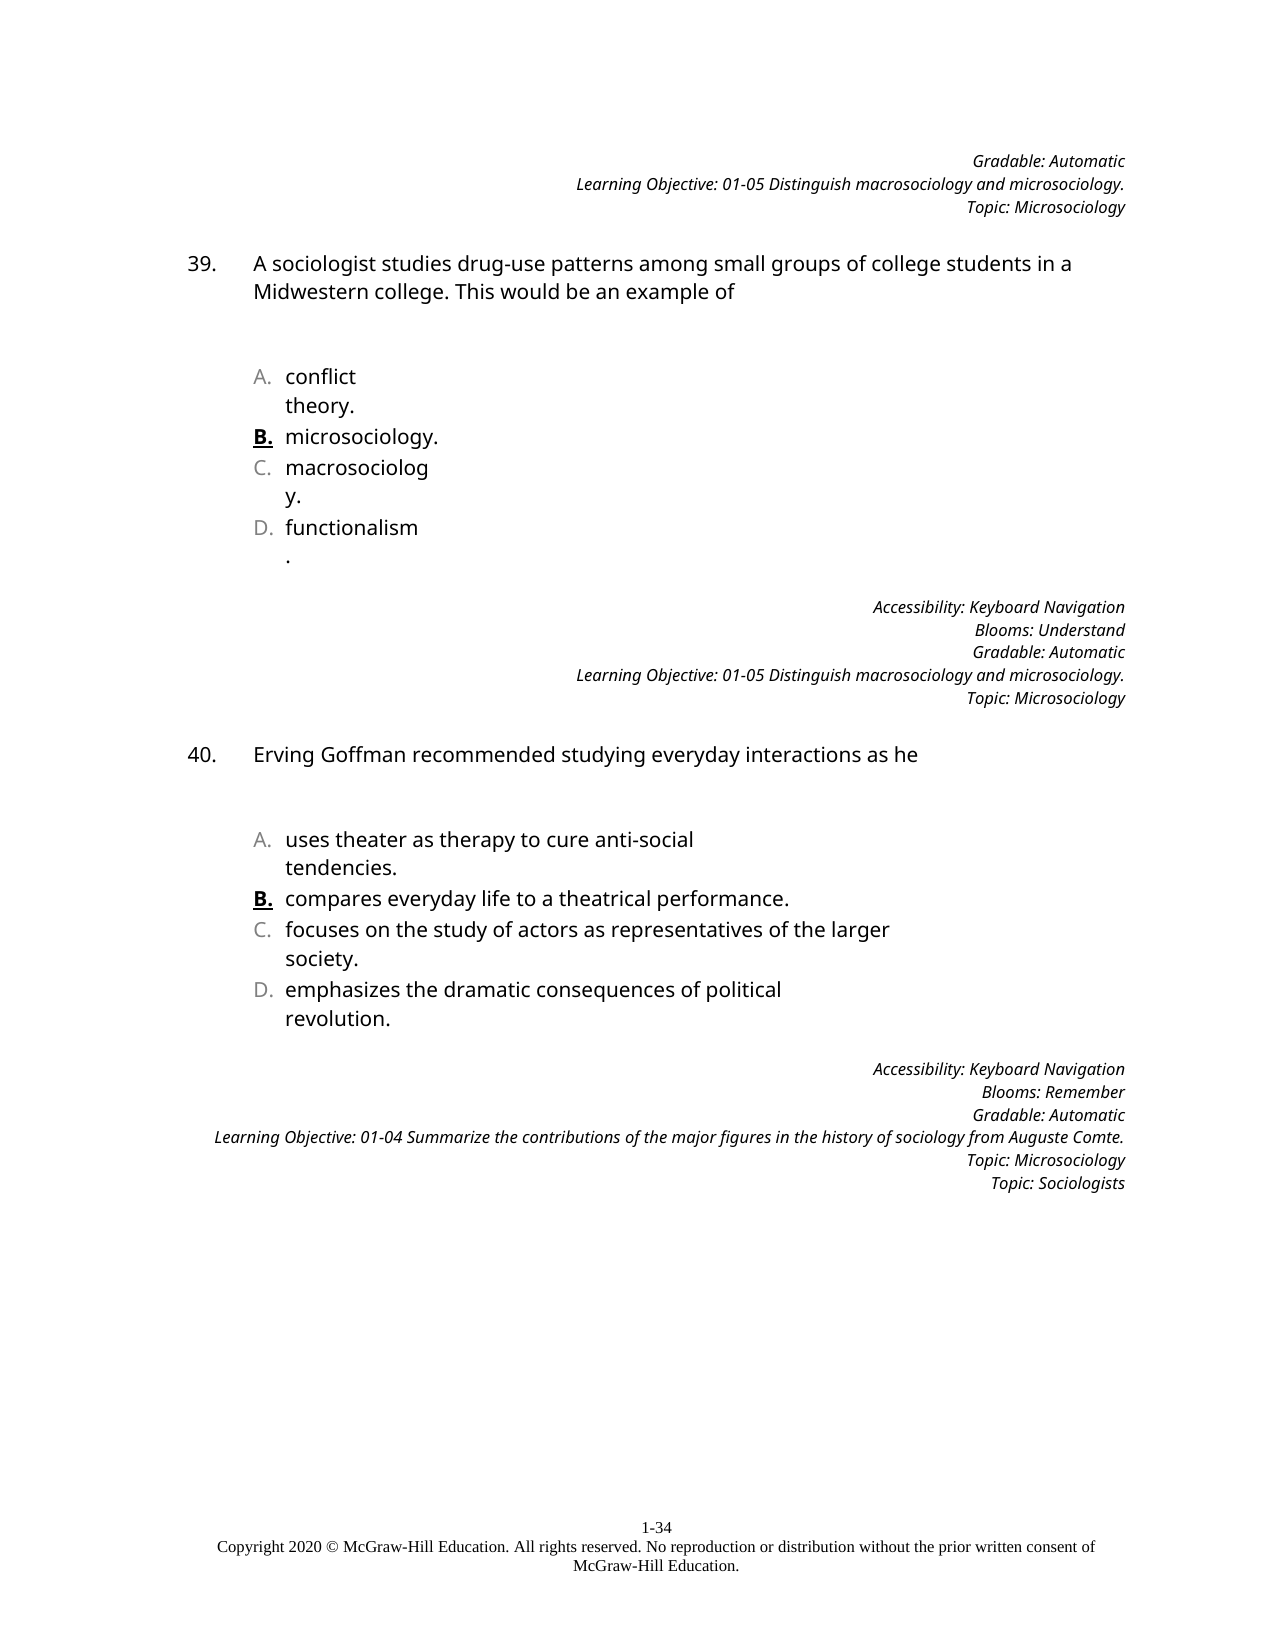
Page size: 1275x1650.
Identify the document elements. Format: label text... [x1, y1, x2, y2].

table_header 39. [188, 249, 253, 570]
table_header Erving Goffman recommended studying everyday interactions as he [253, 740, 1125, 1032]
table_header A sociologist studies drug-use patterns among small groups of college students in a Midwestern college. This would be an example of [253, 249, 1125, 570]
table_header Accessibility: Keyboard Navigation Blooms: Understand Gradable: Automatic Learning Objective: 01-05 Distinguish macrosociology and microsociology. Topic: Microsociology [188, 595, 1125, 737]
table_header 40. [188, 740, 253, 1032]
table_header Accessibility: Keyboard Navigation Blooms: Remember Gradable: Automatic Learning Objective: 01-04 Summarize the contributions of the major figures in the history of sociology from Auguste Comte. Topic: Microsociology Topic: Sociologists [188, 1058, 1125, 1222]
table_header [188, 150, 1125, 246]
